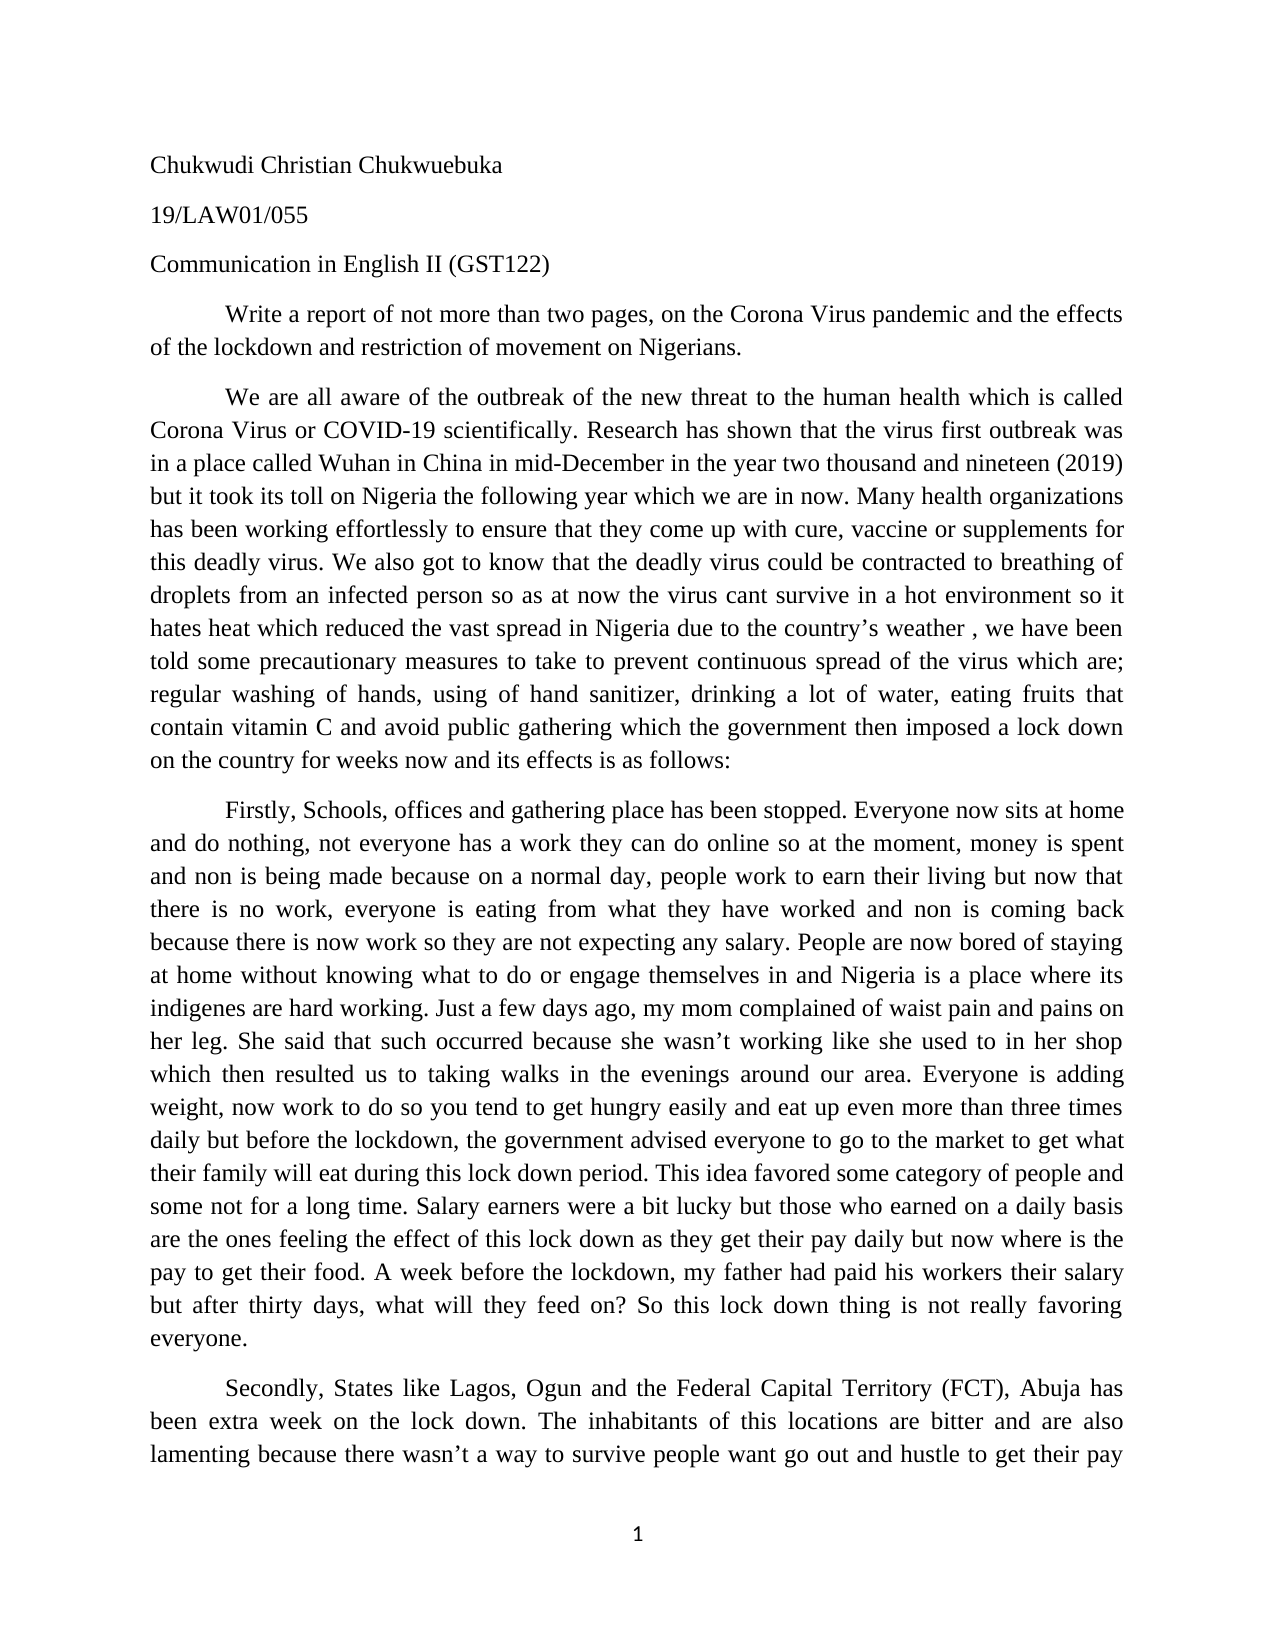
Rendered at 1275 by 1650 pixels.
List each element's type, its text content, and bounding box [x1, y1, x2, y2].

text Firstly, Schools, offices and gathering place has been stopped. Everyone now sits at home and do nothing, not everyone has a work they can do online so at the moment, money is spent and non is being made because on a normal day, people work to earn their living but now that there is no work, everyone is eating from what they have worked and non is coming back because there is now work so they are not expecting any salary. People are now bored of staying at home without knowing what to do or engage themselves in and Nigeria is a place where its indigenes are hard working. Just a few days ago, my mom complained of waist pain and pains on her leg. She said that such occurred because she wasn’t working like she used to in her shop which then resulted us to taking walks in the evenings around our area. Everyone is adding weight, now work to do so you tend to get hungry easily and eat up even more than three times daily but before the lockdown, the government advised everyone to go to the market to get what their family will eat during this lock down period. This idea favored some category of people and some not for a long time. Salary earners were a bit lucky but those who earned on a daily basis are the ones feeling the effect of this lock down as they get their pay daily but now where is the pay to get their food. A week before the lockdown, my father had paid his workers their salary but after thirty days, what will they feed on? So this lock down thing is not really favoring everyone. [150, 795, 1125, 1352]
text We are all aware of the outbreak of the new threat to the human health which is called Corona Virus or COVID-19 scientifically. Research has shown that the virus first outbreak was in a place called Wuhan in China in mid-December in the year two thousand and nineteen (2019) but it took its toll on Nigeria the following year which we are in now. Many health organizations has been working effortlessly to ensure that they come up with cure, vaccine or supplements for this deadly virus. We also got to know that the deadly virus could be contracted to breathing of droplets from an infected person so as at now the virus cant survive in a hot environment so it hates heat which reduced the vast spread in Nigeria due to the country’s weather , we have been told some precautionary measures to take to prevent continuous spread of the virus which are; regular washing of hands, using of hand sanitizer, drinking a lot of water, eating fruits that contain vitamin C and avoid public gathering which the government then imposed a lock down on the country for weeks now and its effects is as follows: [150, 382, 1125, 774]
text Chukwudi Christian Chukwuebuka [150, 150, 1125, 179]
text 19/LAW01/055 [150, 200, 1125, 228]
text Communication in English II (GST122) [150, 249, 1125, 278]
text Write a report of not more than two pages, on the Corona Virus pandemic and the effects of the lockdown and restriction of movement on Nigerians. [150, 299, 1125, 361]
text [150, 1373, 1125, 1467]
